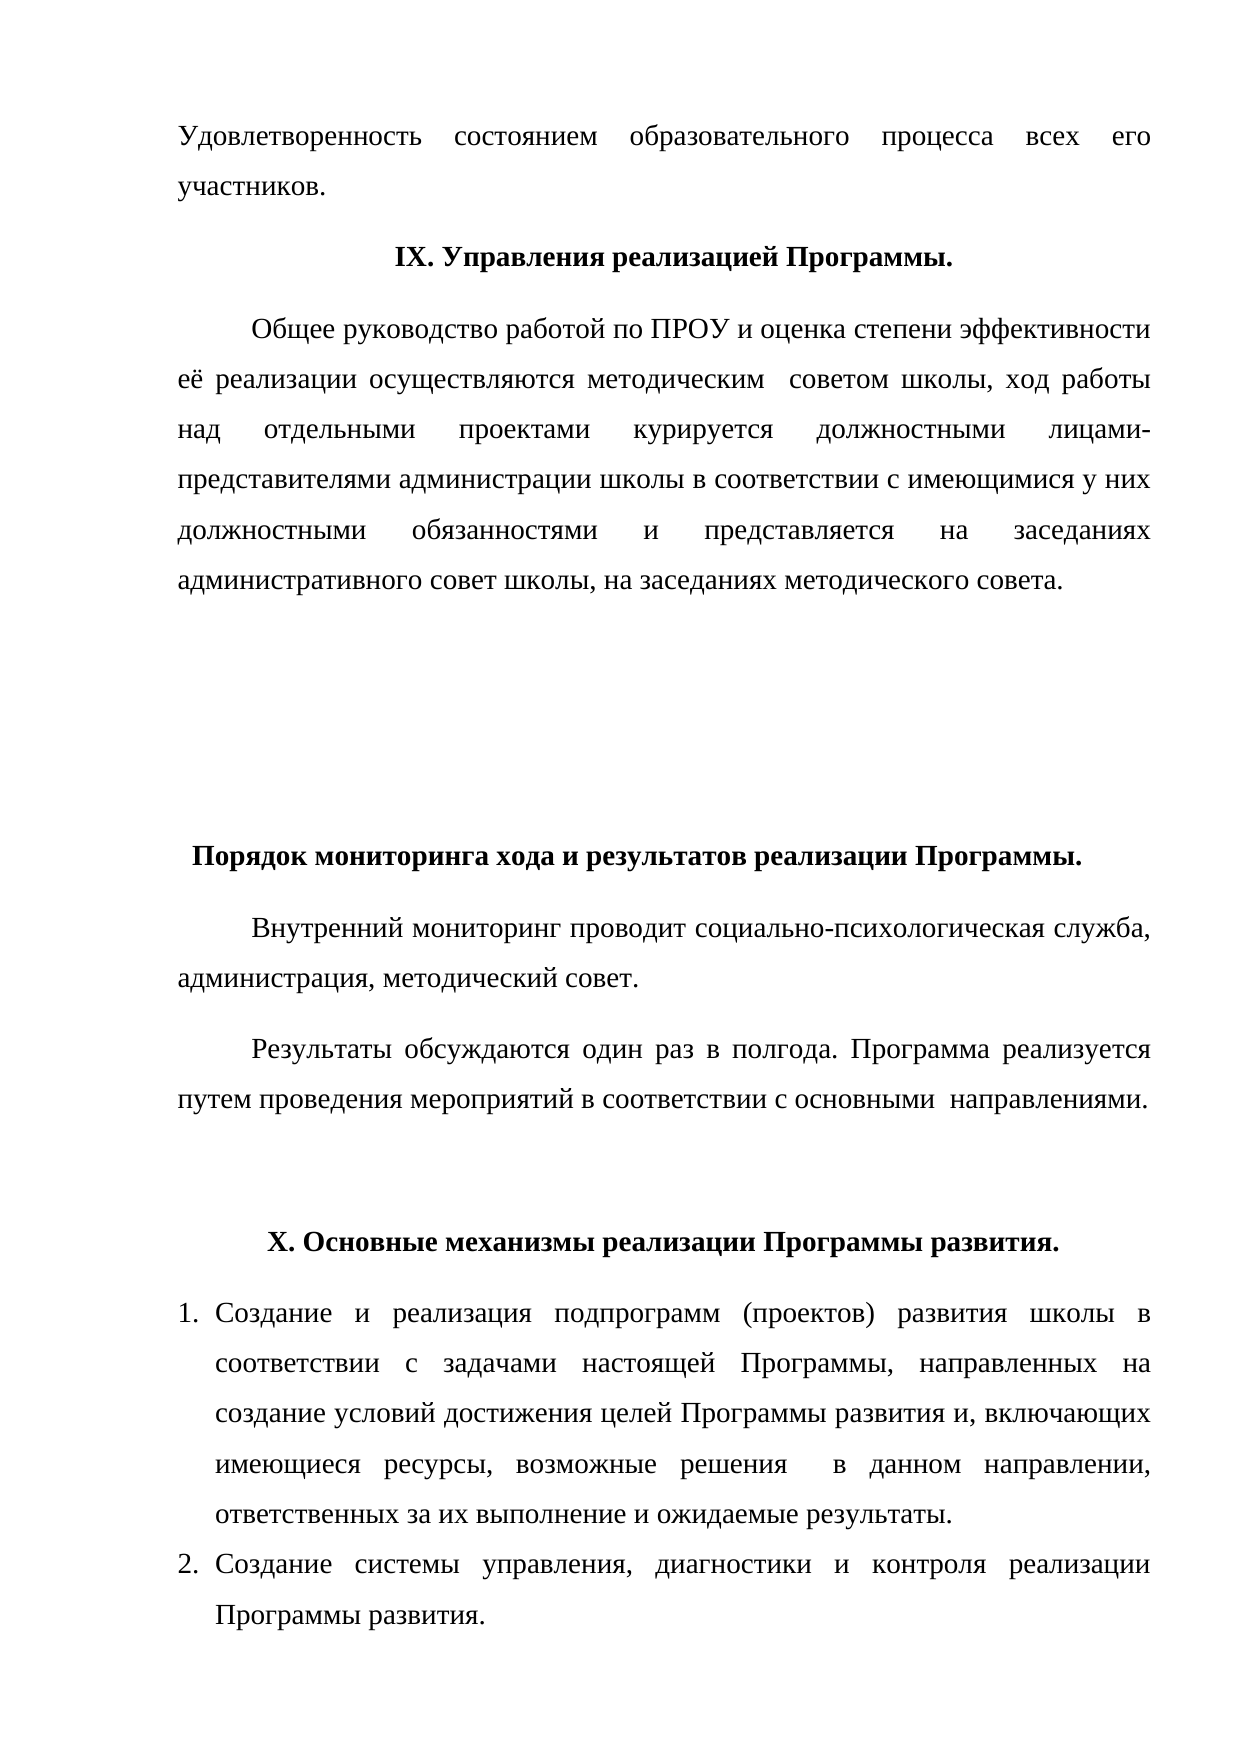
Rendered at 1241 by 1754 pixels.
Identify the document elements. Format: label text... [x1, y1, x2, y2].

text Порядок мониторинга хода и результатов реализации Программы. [177, 838, 1240, 872]
text Общее руководство работой по ПРОУ и оценка степени эффективности её реализации осуществляются методическим советом школы, ход работы над отдельными проектами курируется должностными лицами- представителями администрации школы в соответствии с имеющимися у них должностными обязанностями и представляется на заседаниях административного совет школы, на заседаниях методического совета. [177, 311, 1152, 596]
text Х. Основные механизмы реализации Программы развития. [177, 1224, 1152, 1257]
text IX. Управления реализацией Программы. [196, 239, 1152, 273]
list Создание системы управления, диагностики и контроля реализации Программы развития. [177, 1546, 1152, 1630]
text Результаты обсуждаются один раз в полгода. Программа реализуется путем проведения мероприятий в соответствии с основными направлениями. [177, 1031, 1152, 1115]
text Внутренний мониторинг проводит социально-психологическая служба, администрация, методический совет. [177, 910, 1152, 993]
text Удовлетворенность состоянием образовательного процесса всех его участников. [177, 118, 1152, 202]
list Создание и реализация подпрограмм (проектов) развития школы в соответствии с задачами настоящей Программы, направленных на создание условий достижения целей Программы развития и, включающих имеющиеся ресурсы, возможные решения в данном направлении, ответственных за их выполнение и ожидаемые результаты. [177, 1295, 1152, 1530]
